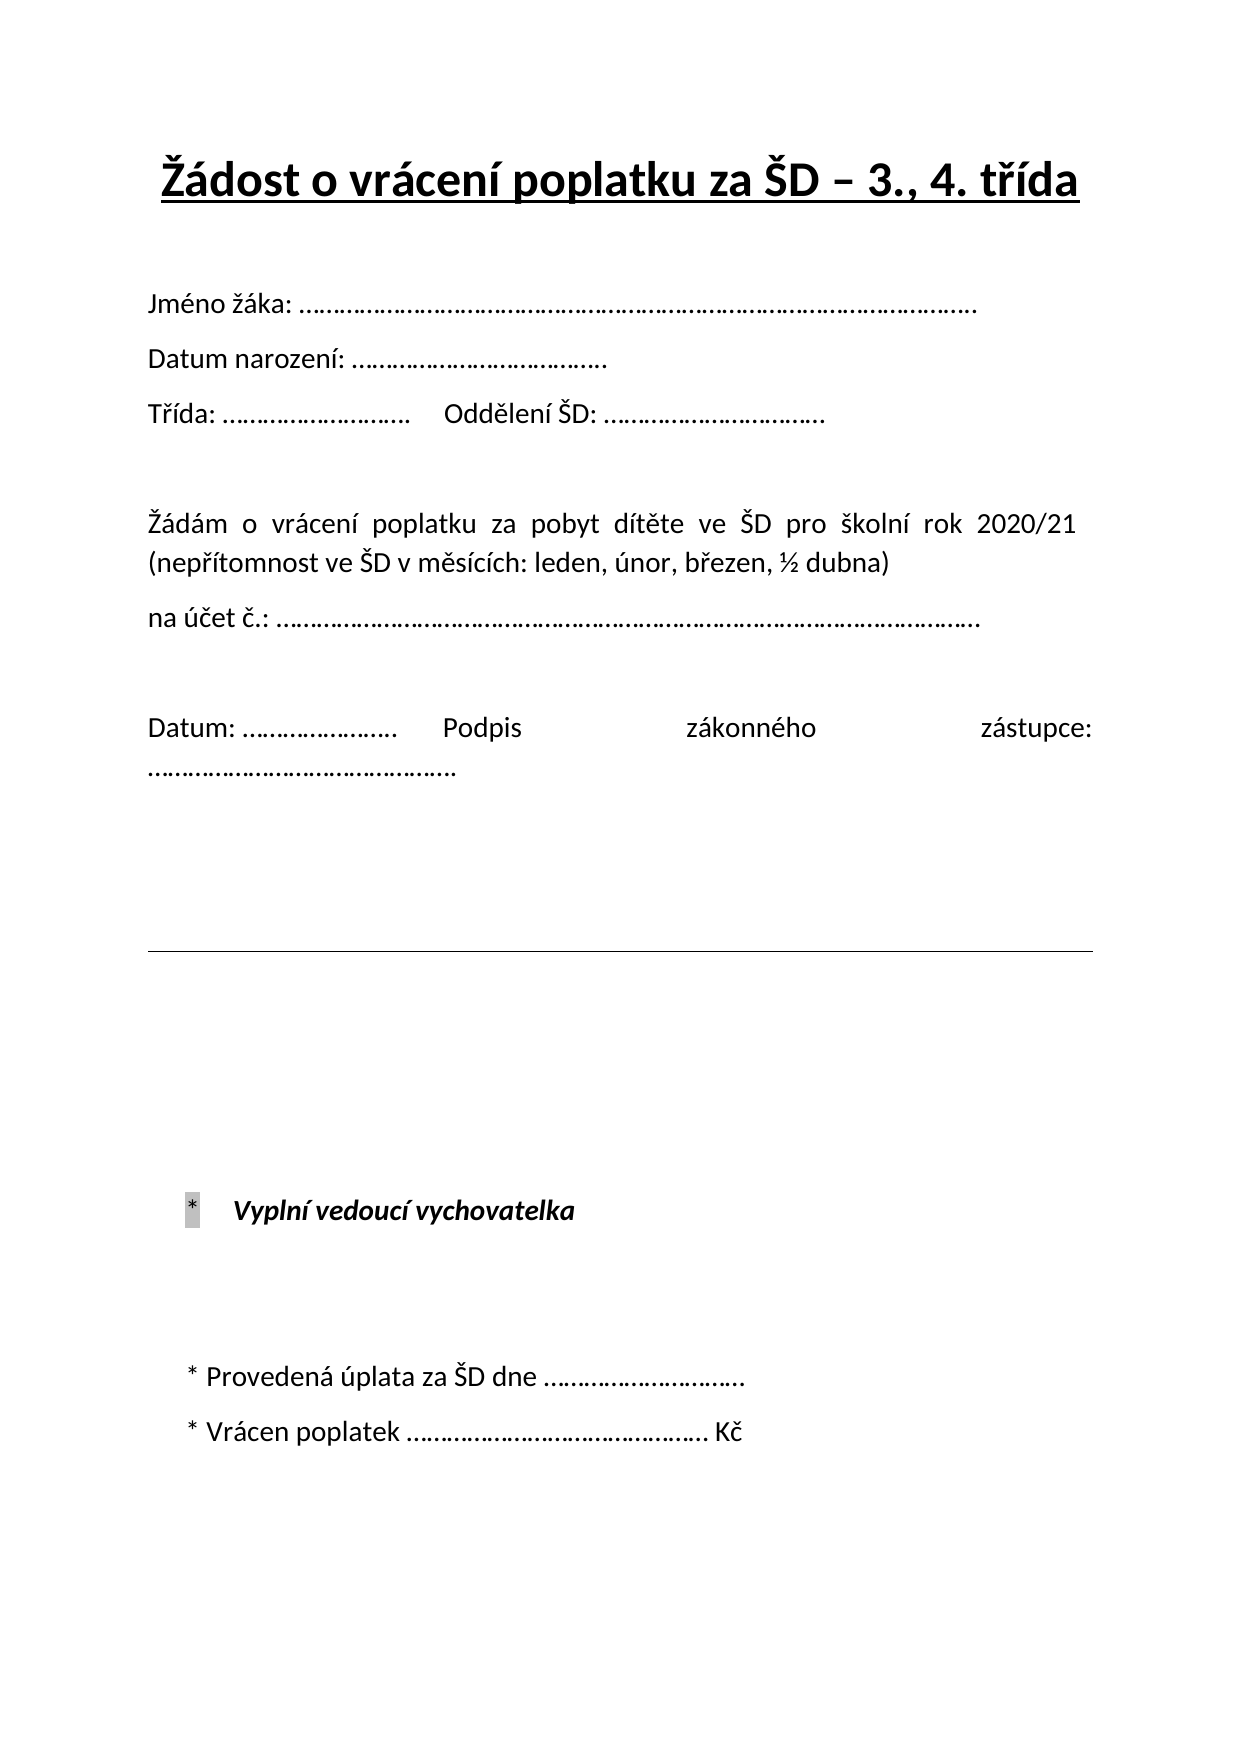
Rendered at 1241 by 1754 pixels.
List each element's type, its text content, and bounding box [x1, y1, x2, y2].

text na účet č.: …………………………………………………………………………………………… [148, 599, 1093, 635]
text * Vyplní vedoucí vychovatelka [200, 1192, 1093, 1228]
text Datum: ………………….. Podpis zákonného zástupce: ………………………………………. [148, 709, 1093, 783]
text * Provedená úplata za ŠD dne ………………………… [185, 1358, 1093, 1393]
text Žádost o vrácení poplatku za ŠD – 3., 4. třída [148, 148, 1093, 209]
text Třída: ………………………. Oddělení ŠD: …………………………… [148, 395, 1093, 431]
text Žádám o vrácení poplatku za pobyt dítěte ve ŠD pro školní rok 2020/21 (nepřítomnost ve ŠD v měsících: leden, únor, březen, ½ dubna) [148, 506, 1093, 580]
text * Vrácen poplatek ……………………………………… Kč [185, 1413, 1093, 1448]
text Jméno žáka: ……………………………………………………………………………………….. [148, 285, 1093, 321]
text Datum narození: ……………………………….. [148, 340, 1093, 376]
